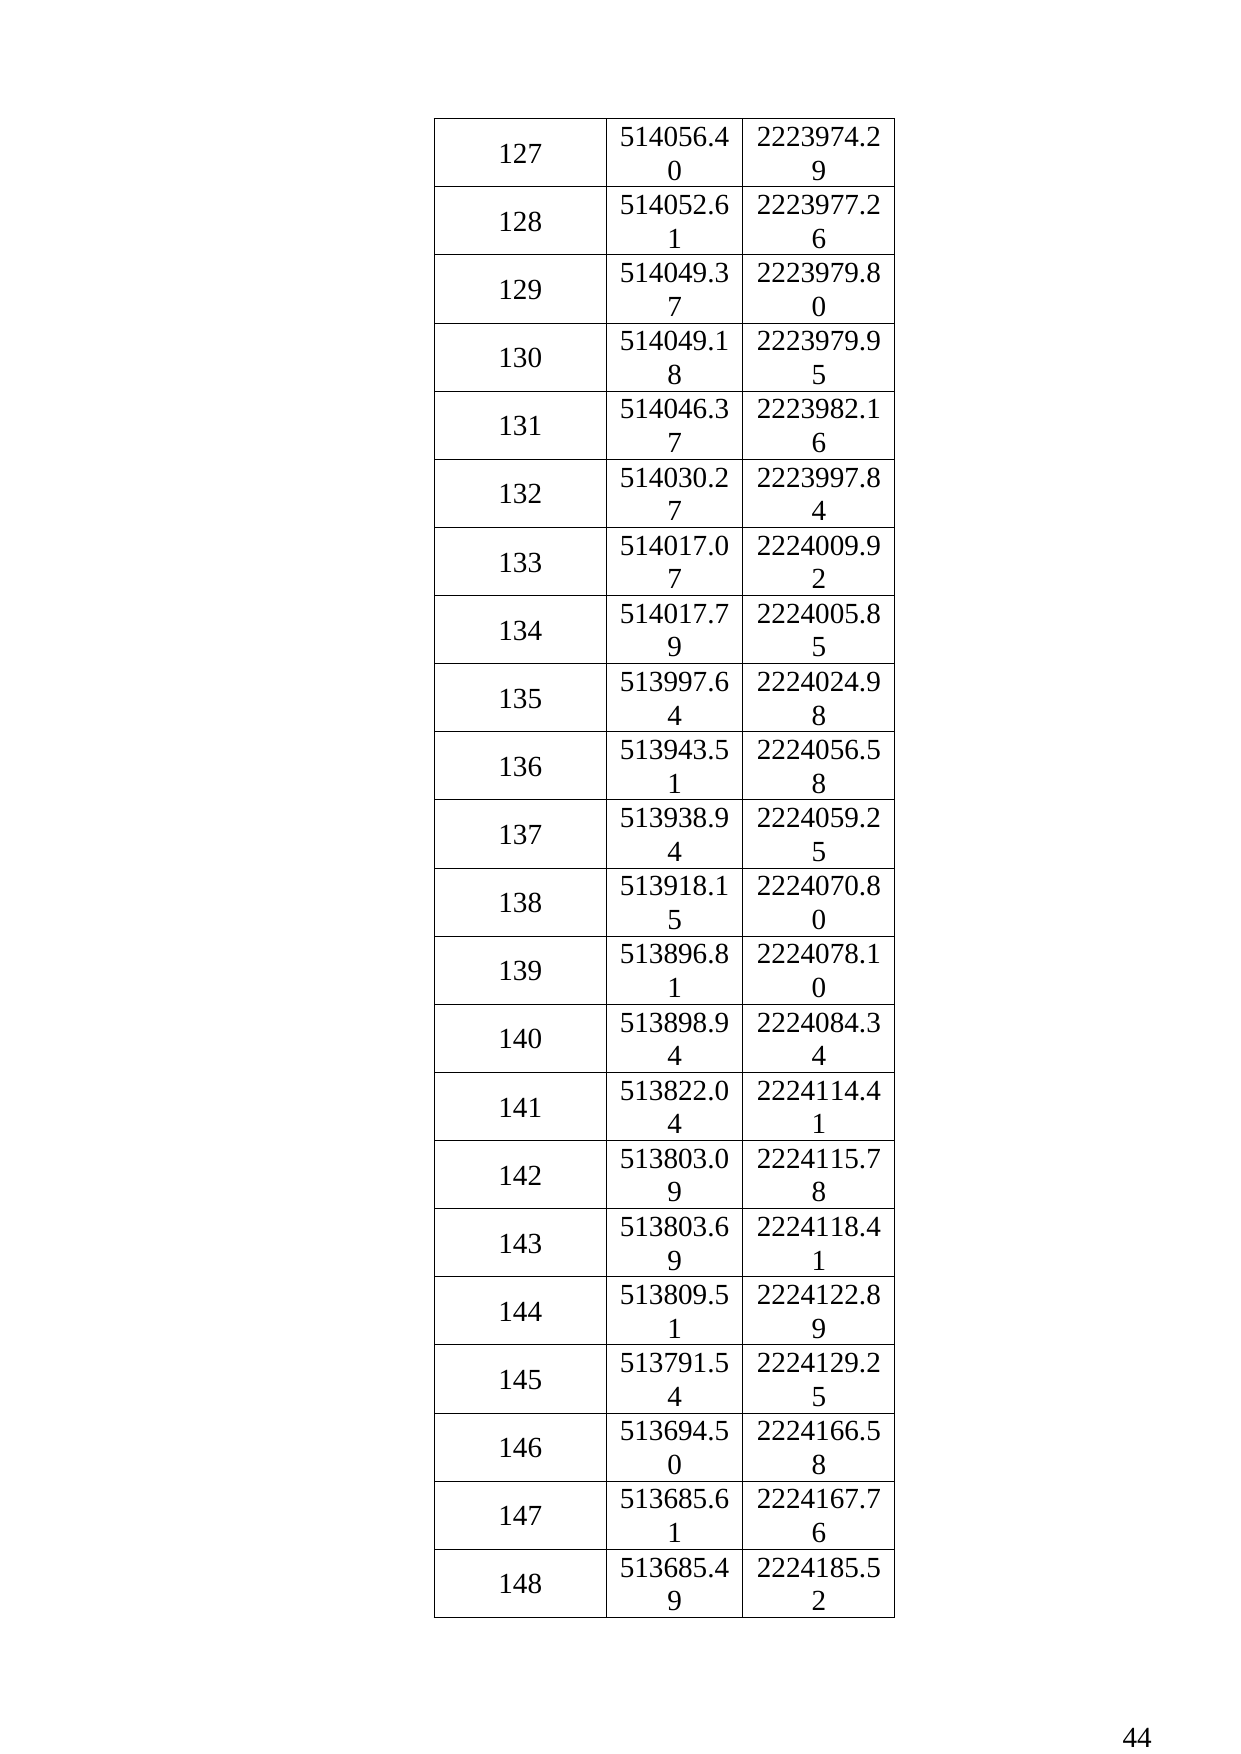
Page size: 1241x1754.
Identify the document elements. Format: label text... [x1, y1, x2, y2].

table_cell 513898.94 [607, 1005, 742, 1072]
table_cell 514052.61 [607, 187, 742, 254]
table_cell 514056.40 [607, 119, 742, 186]
table_cell 2224005.85 [743, 596, 894, 663]
table_cell 142 [435, 1141, 606, 1208]
table_cell 513791.54 [607, 1345, 742, 1412]
table_cell 2224185.52 [743, 1550, 894, 1617]
table_cell 2224009.92 [743, 528, 894, 595]
table_cell 144 [435, 1277, 606, 1344]
table_cell 146 [435, 1414, 606, 1481]
table_cell 513809.51 [607, 1277, 742, 1344]
table_cell 143 [435, 1209, 606, 1276]
table_cell 145 [435, 1345, 606, 1412]
table_cell 2224118.41 [743, 1209, 894, 1276]
table_cell 2224114.41 [743, 1073, 894, 1140]
table_cell 2224129.25 [743, 1345, 894, 1412]
table_cell 514017.07 [607, 528, 742, 595]
table_cell 127 [435, 119, 606, 186]
table_cell 2223979.95 [743, 324, 894, 391]
table_cell 131 [435, 392, 606, 459]
table_cell 513822.04 [607, 1073, 742, 1140]
table_cell 514017.79 [607, 596, 742, 663]
table_cell 2223979.80 [743, 255, 894, 322]
table_cell 513685.49 [607, 1550, 742, 1617]
table_cell 136 [435, 732, 606, 799]
table_cell 2224070.80 [743, 869, 894, 936]
table_cell 135 [435, 664, 606, 731]
table_cell 2224084.34 [743, 1005, 894, 1072]
table_cell 2224166.58 [743, 1414, 894, 1481]
table_cell 141 [435, 1073, 606, 1140]
table_cell 513803.69 [607, 1209, 742, 1276]
table_cell 139 [435, 937, 606, 1004]
table_cell 514030.27 [607, 460, 742, 527]
table_cell 2223982.16 [743, 392, 894, 459]
table_cell 513803.09 [607, 1141, 742, 1208]
table_cell 2224167.76 [743, 1482, 894, 1549]
table_cell 132 [435, 460, 606, 527]
table_cell 513694.50 [607, 1414, 742, 1481]
table_cell 133 [435, 528, 606, 595]
table_cell 2223997.84 [743, 460, 894, 527]
table_cell 513685.61 [607, 1482, 742, 1549]
table_cell 138 [435, 869, 606, 936]
table_cell 130 [435, 324, 606, 391]
table_cell 134 [435, 596, 606, 663]
table_cell 128 [435, 187, 606, 254]
table_cell 514049.37 [607, 255, 742, 322]
table_cell 513918.15 [607, 869, 742, 936]
table_cell 513938.94 [607, 800, 742, 867]
table_cell 514049.18 [607, 324, 742, 391]
table_cell 2224115.78 [743, 1141, 894, 1208]
table_cell 2223974.29 [743, 119, 894, 186]
table_cell 129 [435, 255, 606, 322]
table_cell 2223977.26 [743, 187, 894, 254]
table_cell 2224078.10 [743, 937, 894, 1004]
table_cell 148 [435, 1550, 606, 1617]
table_cell 2224056.58 [743, 732, 894, 799]
table_cell 140 [435, 1005, 606, 1072]
table_cell 513896.81 [607, 937, 742, 1004]
table_cell 514046.37 [607, 392, 742, 459]
table_cell 513997.64 [607, 664, 742, 731]
table_cell 137 [435, 800, 606, 867]
table_cell 2224024.98 [743, 664, 894, 731]
table_cell 2224122.89 [743, 1277, 894, 1344]
table_cell 513943.51 [607, 732, 742, 799]
table_cell 2224059.25 [743, 800, 894, 867]
table_cell 147 [435, 1482, 606, 1549]
